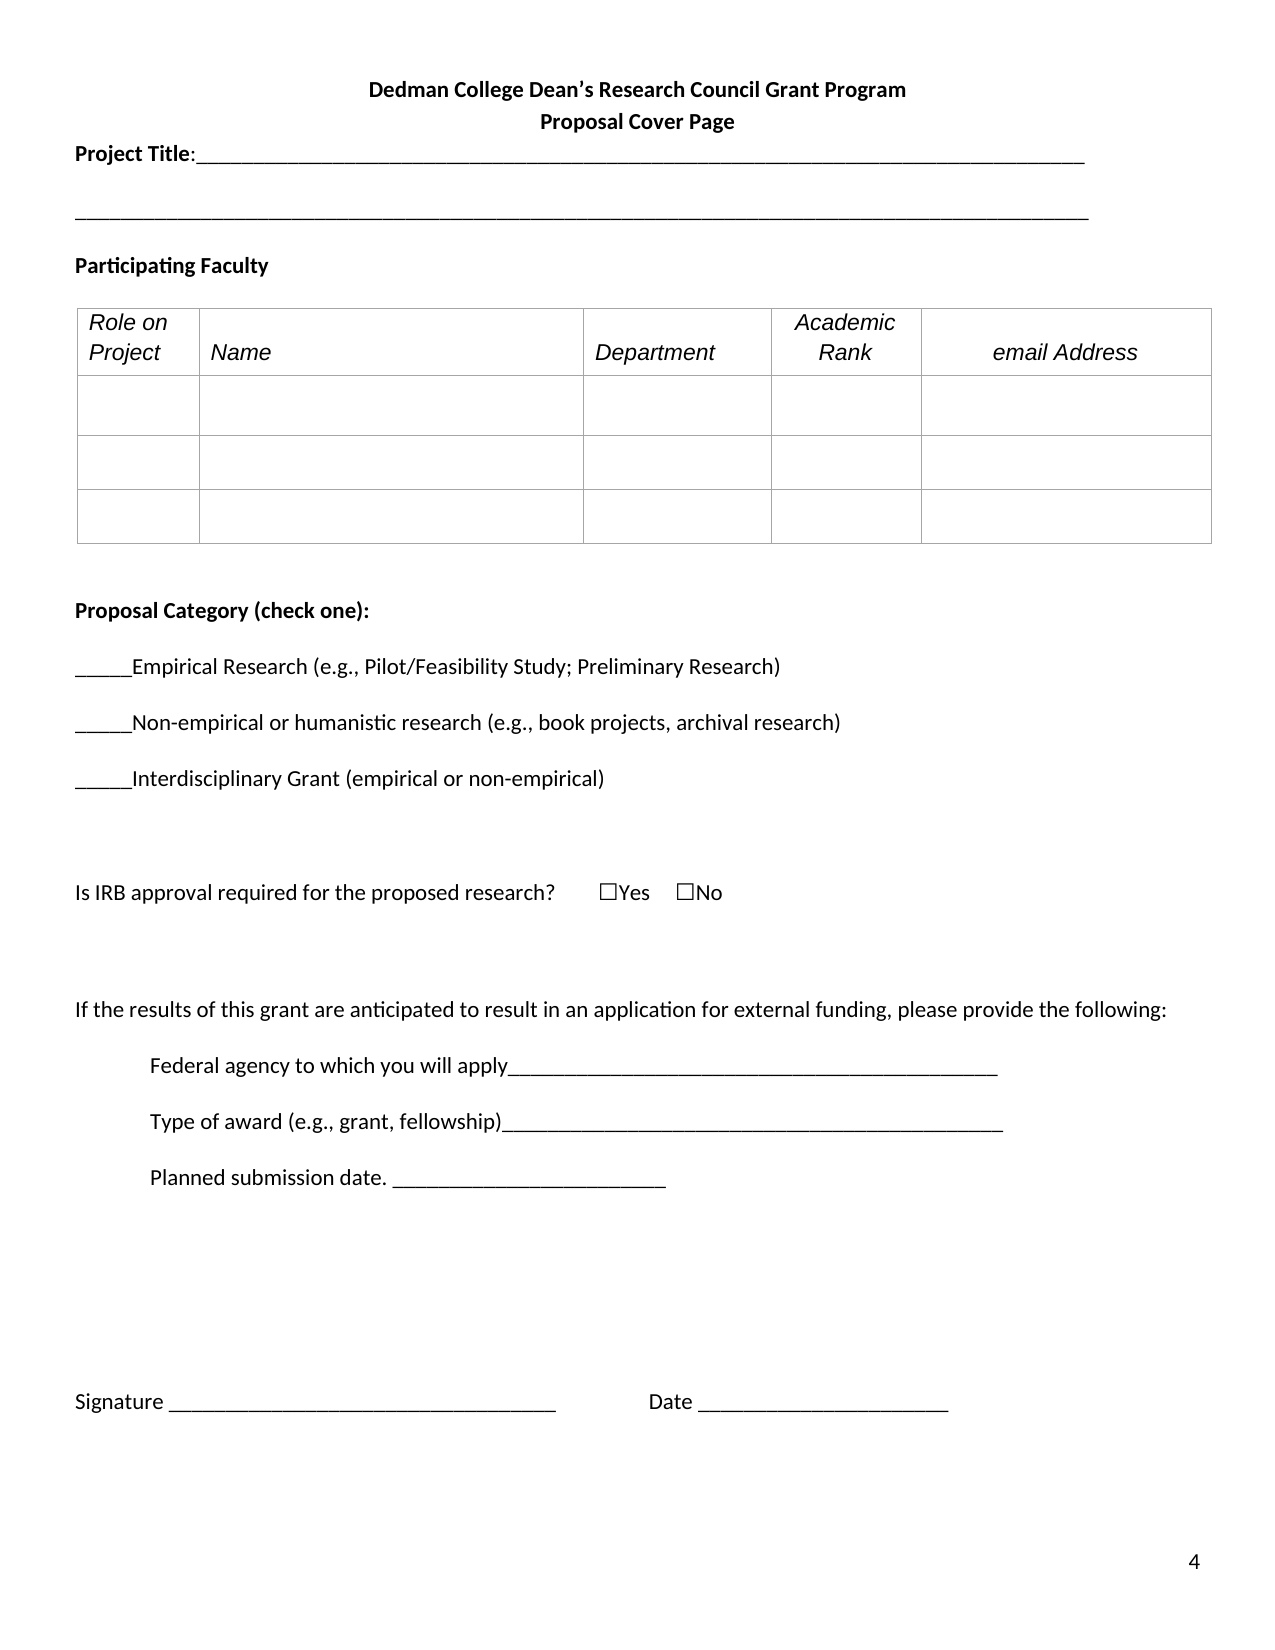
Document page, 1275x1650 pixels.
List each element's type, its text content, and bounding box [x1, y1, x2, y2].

table_cell [200, 436, 583, 489]
table_cell [584, 376, 771, 435]
text Federal agency to which you will apply___________________________________________ [150, 1051, 1200, 1079]
text _____Non-empirical or humanistic research (e.g., book projects, archival research) [75, 708, 1200, 736]
text Proposal Category (check one): [75, 596, 1200, 624]
text _________________________________________________________________________________________ [75, 195, 1200, 223]
table_cell [78, 376, 199, 435]
text If the results of this grant are anticipated to result in an application for external funding, please provide the following: [75, 995, 1200, 1023]
text Type of award (e.g., grant, fellowship)____________________________________________ [150, 1107, 1200, 1135]
table_header Department [584, 309, 771, 375]
table_cell [584, 436, 771, 489]
text Dedman College Dean’s Research Council Grant Program [75, 75, 1200, 103]
table_header Name [200, 309, 583, 375]
table_header Academic Rank [772, 309, 921, 375]
table_cell [78, 436, 199, 489]
table_header Role on Project [78, 309, 199, 375]
table_cell [922, 376, 1211, 435]
table_cell [922, 490, 1211, 542]
text _____Empirical Research (e.g., Pilot/Feasibility Study; Preliminary Research) [75, 652, 1200, 680]
table_cell [200, 490, 583, 542]
table_cell [772, 490, 921, 542]
text Participating Faculty [75, 251, 1200, 279]
table_cell [78, 490, 199, 542]
table_cell [922, 436, 1211, 489]
text _____Interdisciplinary Grant (empirical or non-empirical) [75, 764, 1200, 792]
table_header email Address [922, 309, 1211, 375]
table_cell [200, 376, 583, 435]
table_cell [772, 436, 921, 489]
table_cell [584, 490, 771, 542]
text Proposal Cover Page [75, 107, 1200, 135]
text Signature __________________________________ Date ______________________ [75, 1387, 1200, 1415]
text Is IRB approval required for the proposed research? ☐Yes ☐No [75, 876, 1200, 908]
text Planned submission date. ________________________ [150, 1163, 1200, 1191]
text Project Title:______________________________________________________________________________ [75, 139, 1200, 167]
table_cell [772, 376, 921, 435]
